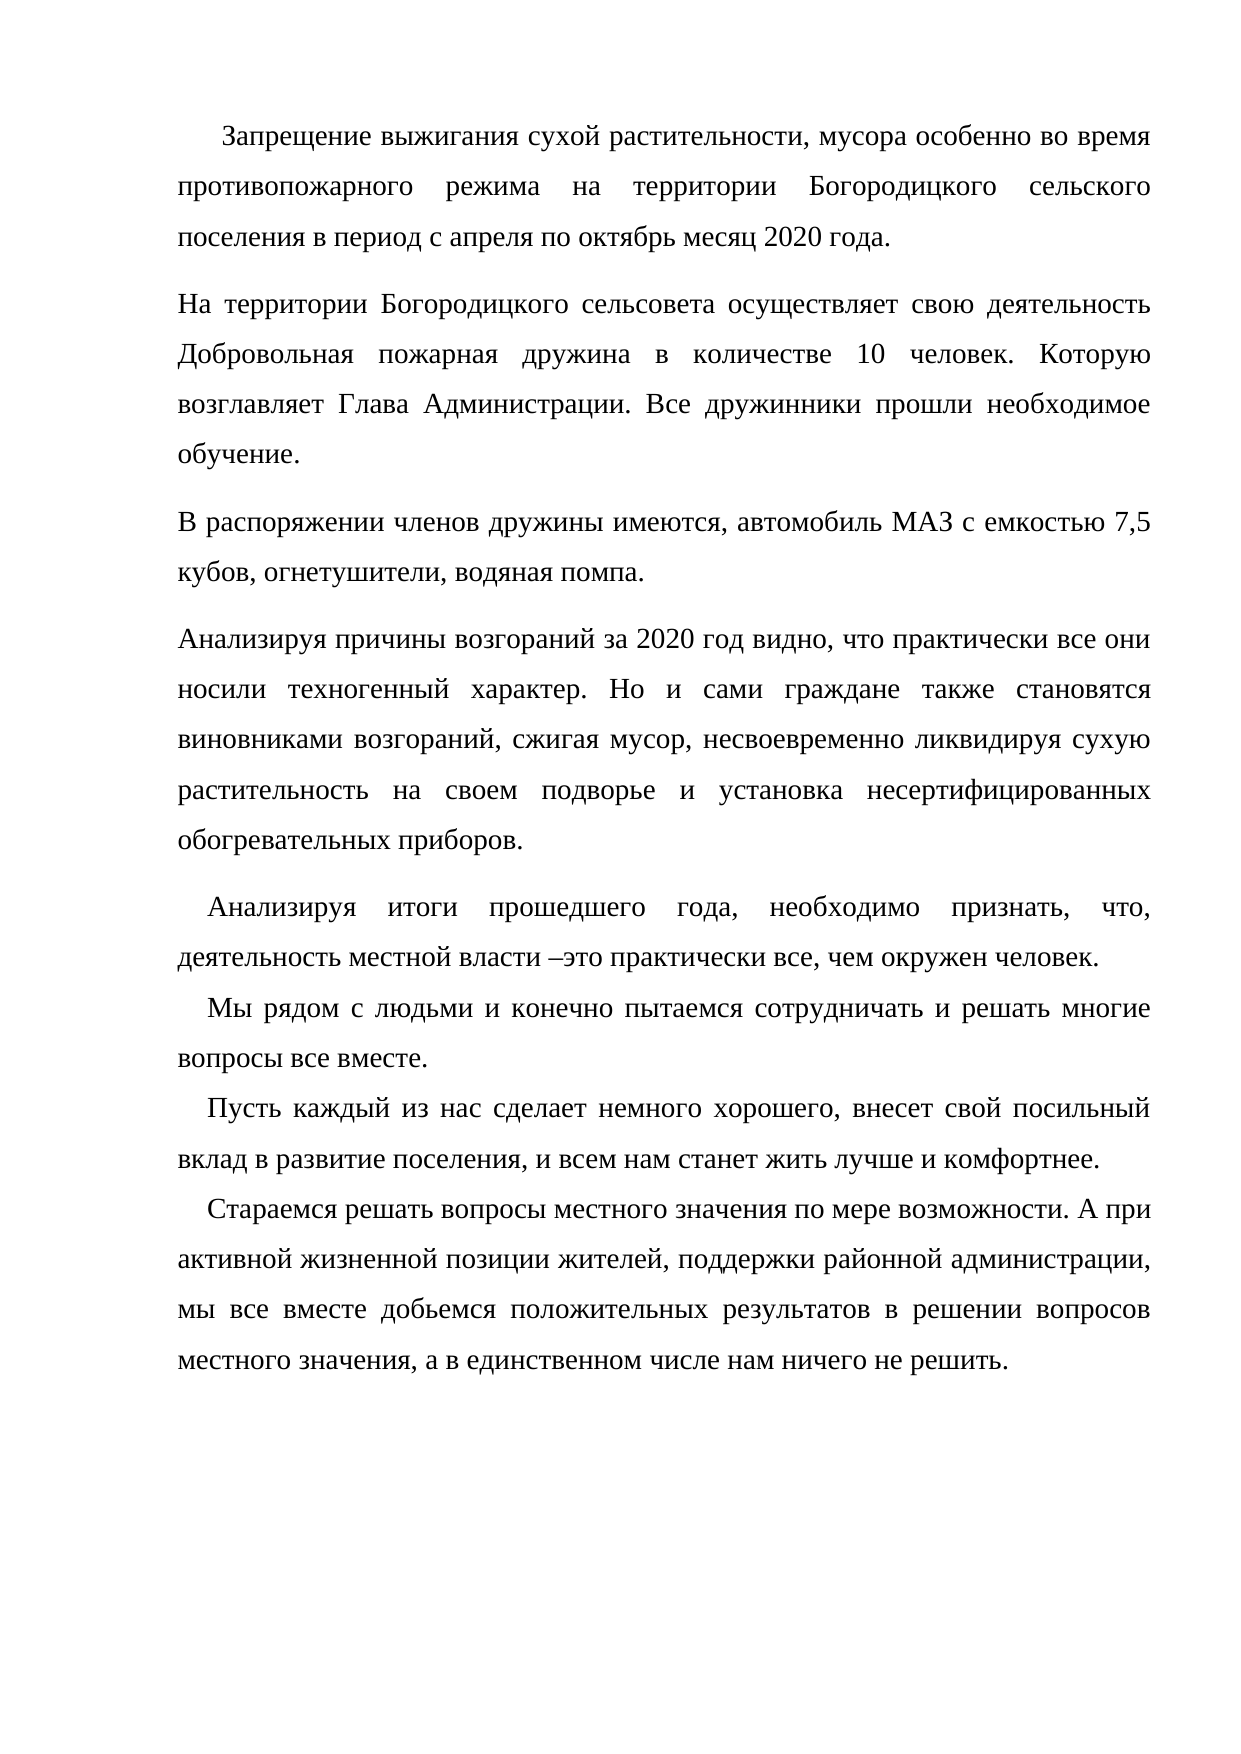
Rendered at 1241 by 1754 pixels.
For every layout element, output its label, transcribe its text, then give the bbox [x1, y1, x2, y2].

text Анализируя итоги прошедшего года, необходимо признать, что, деятельность местной власти –это практически все, чем окружен человек. [177, 889, 1152, 973]
text Мы рядом с людьми и конечно пытаемся сотрудничать и решать многие вопросы все вместе. [177, 990, 1152, 1074]
text Анализируя причины возгораний за 2020 год видно, что практически все они носили техногенный характер. Но и сами граждане также становятся виновниками возгораний, сжигая мусор, несвоевременно ликвидируя сухую растительность на своем подворье и установка несертифицированных обогревательных приборов. [177, 621, 1152, 856]
text Пусть каждый из нас сделает немного хорошего, внесет свой посильный вклад в развитие поселения, и всем нам станет жить лучше и комфортнее. [177, 1090, 1152, 1174]
text На территории Богородицкого сельсовета осуществляет свою деятельность Добровольная пожарная дружина в количестве 10 человек. Которую возглавляет Глава Администрации. Все дружинники прошли необходимое обучение. [177, 286, 1152, 470]
text Стараемся решать вопросы местного значения по мере возможности. А при активной жизненной позиции жителей, поддержки районной администрации, мы все вместе добьемся положительных результатов в решении вопросов местного значения, а в единственном числе нам ничего не решить. [177, 1191, 1152, 1376]
text Запрещение выжигания сухой растительности, мусора особенно во время противопожарного режима на территории Богородицкого сельского поселения в период с апреля по октябрь месяц 2020 года. [177, 118, 1152, 252]
text В распоряжении членов дружины имеются, автомобиль МАЗ с емкостью 7,5 кубов, огнетушители, водяная помпа. [177, 504, 1152, 587]
